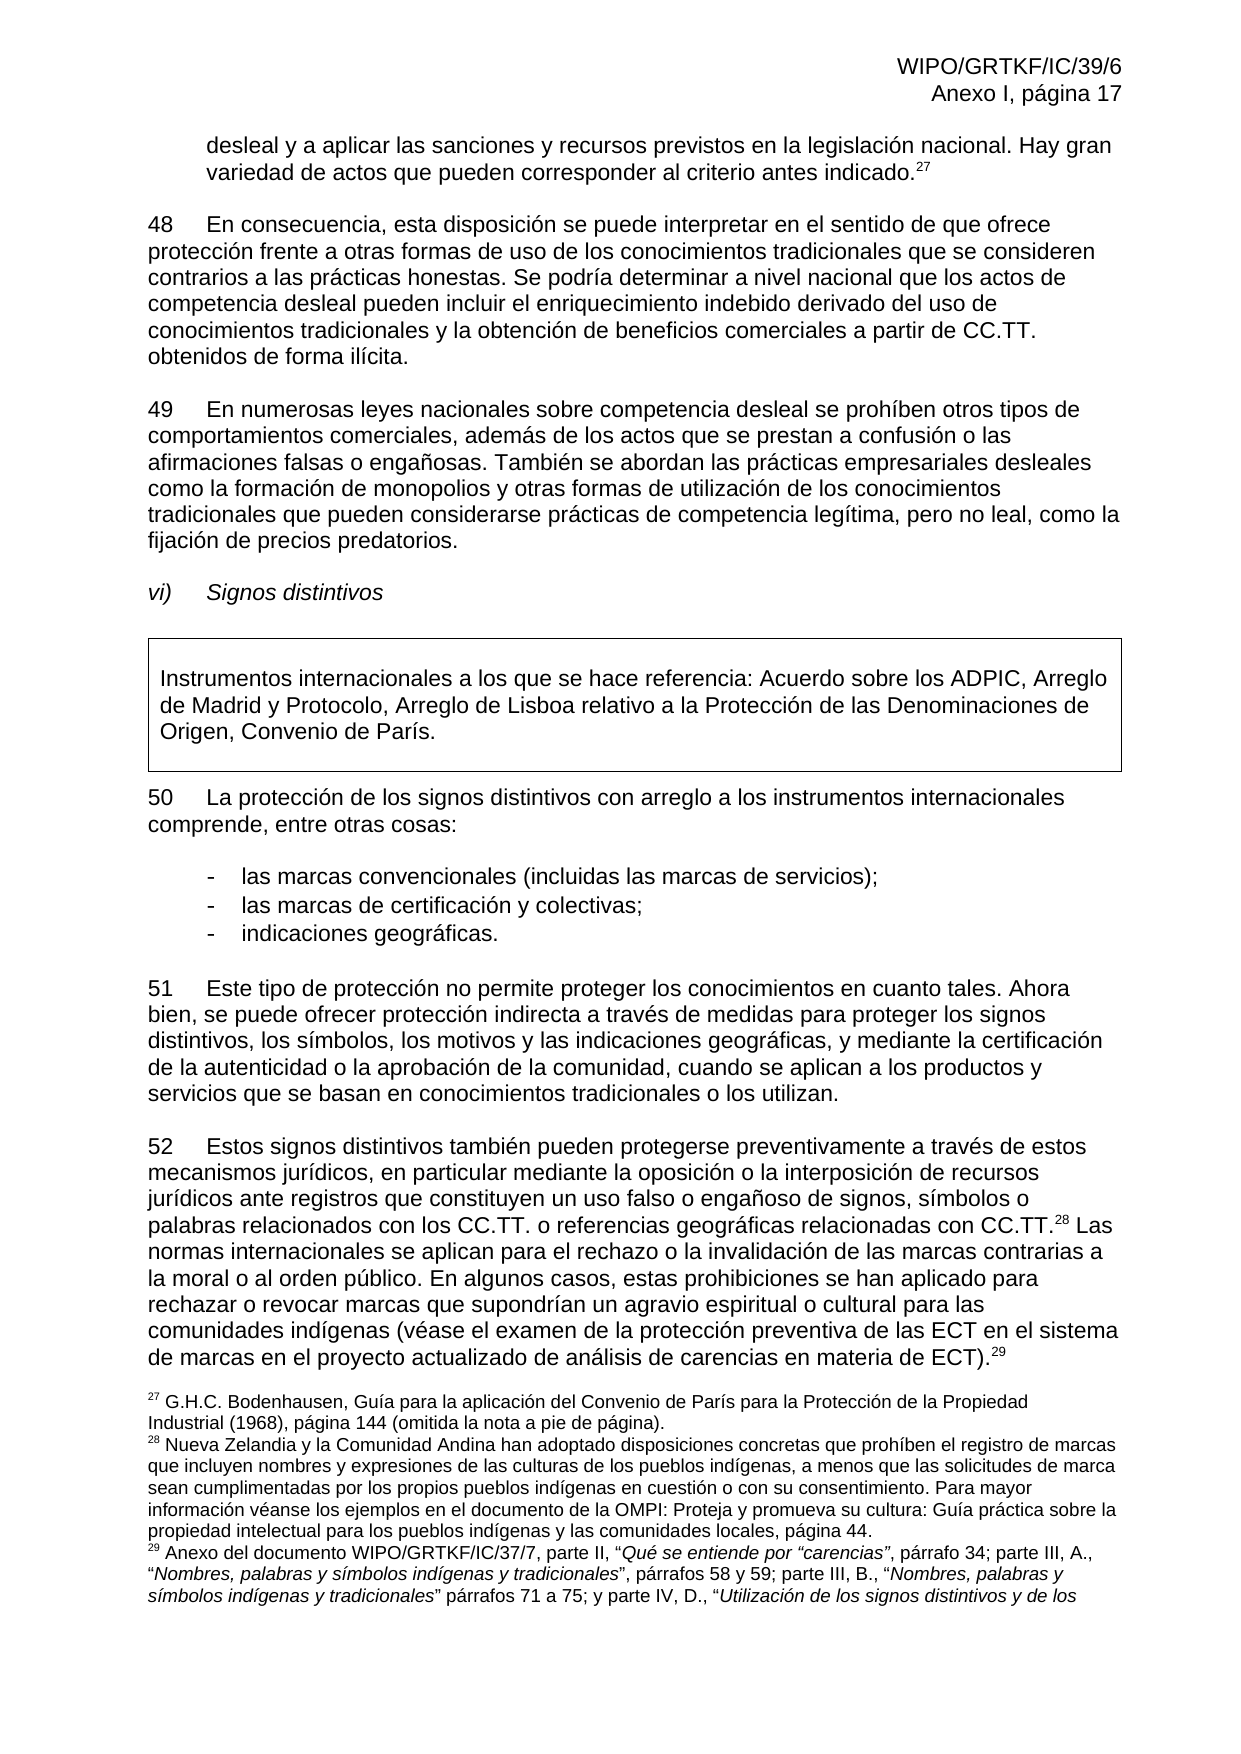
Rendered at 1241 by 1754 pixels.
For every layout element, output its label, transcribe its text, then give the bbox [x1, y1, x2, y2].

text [206, 132, 1122, 185]
list las marcas de certificación y colectivas; [204, 892, 1122, 920]
list indicaciones geográficas. [204, 920, 1122, 948]
table_header Instrumentos internacionales a los que se hace referencia: Acuerdo sobre los ADPIC, Arreglo de Madrid y Protocolo, Arreglo de Lisboa relativo a la Protección de las Denominaciones de Origen, Convenio de París. [149, 639, 1121, 771]
text En consecuencia, esta disposición se puede interpretar en el sentido de que ofrece protección frente a otras formas de uso de los conocimientos tradicionales que se consideren contrarios a las prácticas honestas. Se podría determinar a nivel nacional que los actos de competencia desleal pueden incluir el enriquecimiento indebido derivado del uso de conocimientos tradicionales y la obtención de beneficios comerciales a partir de CC.TT. obtenidos de forma ilícita. [148, 211, 1122, 369]
list las marcas convencionales (incluidas las marcas de servicios); [204, 863, 1122, 892]
text Este tipo de protección no permite proteger los conocimientos en cuanto tales. Ahora bien, se puede ofrecer protección indirecta a través de medidas para proteger los signos distintivos, los símbolos, los motivos y las indicaciones geográficas, y mediante la certificación de la autenticidad o la aprobación de la comunidad, cuando se aplican a los productos y servicios que se basan en conocimientos tradicionales o los utilizan. [148, 974, 1122, 1106]
subtitle vi) Signos distintivos [148, 579, 1122, 605]
text La protección de los signos distintivos con arreglo a los instrumentos internacionales comprende, entre otras cosas: [148, 784, 1122, 837]
text Estos signos distintivos también pueden protegerse preventivamente a través de estos mecanismos jurídicos, en particular mediante la oposición o la interposición de recursos jurídicos ante registros que constituyen un uso falso o engañoso de signos, símbolos o palabras relacionados con los CC.TT. o referencias geográficas relacionadas con CC.TT. Las normas internacionales se aplican para el rechazo o la invalidación de las marcas contrarias a la moral o al orden público. En algunos casos, estas prohibiciones se han aplicado para rechazar o revocar marcas que supondrían un agravio espiritual o cultural para las comunidades indígenas (véase el examen de la protección preventiva de las ECT en el sistema de marcas en el proyecto actualizado de análisis de carencias en materia de ECT). [148, 1133, 1122, 1370]
text En numerosas leyes nacionales sobre competencia desleal se prohíben otros tipos de comportamientos comerciales, además de los actos que se prestan a confusión o las afirmaciones falsas o engañosas. También se abordan las prácticas empresariales desleales como la formación de monopolios y otras formas de utilización de los conocimientos tradicionales que pueden considerarse prácticas de competencia legítima, pero no leal, como la fijación de precios predatorios. [148, 396, 1122, 554]
